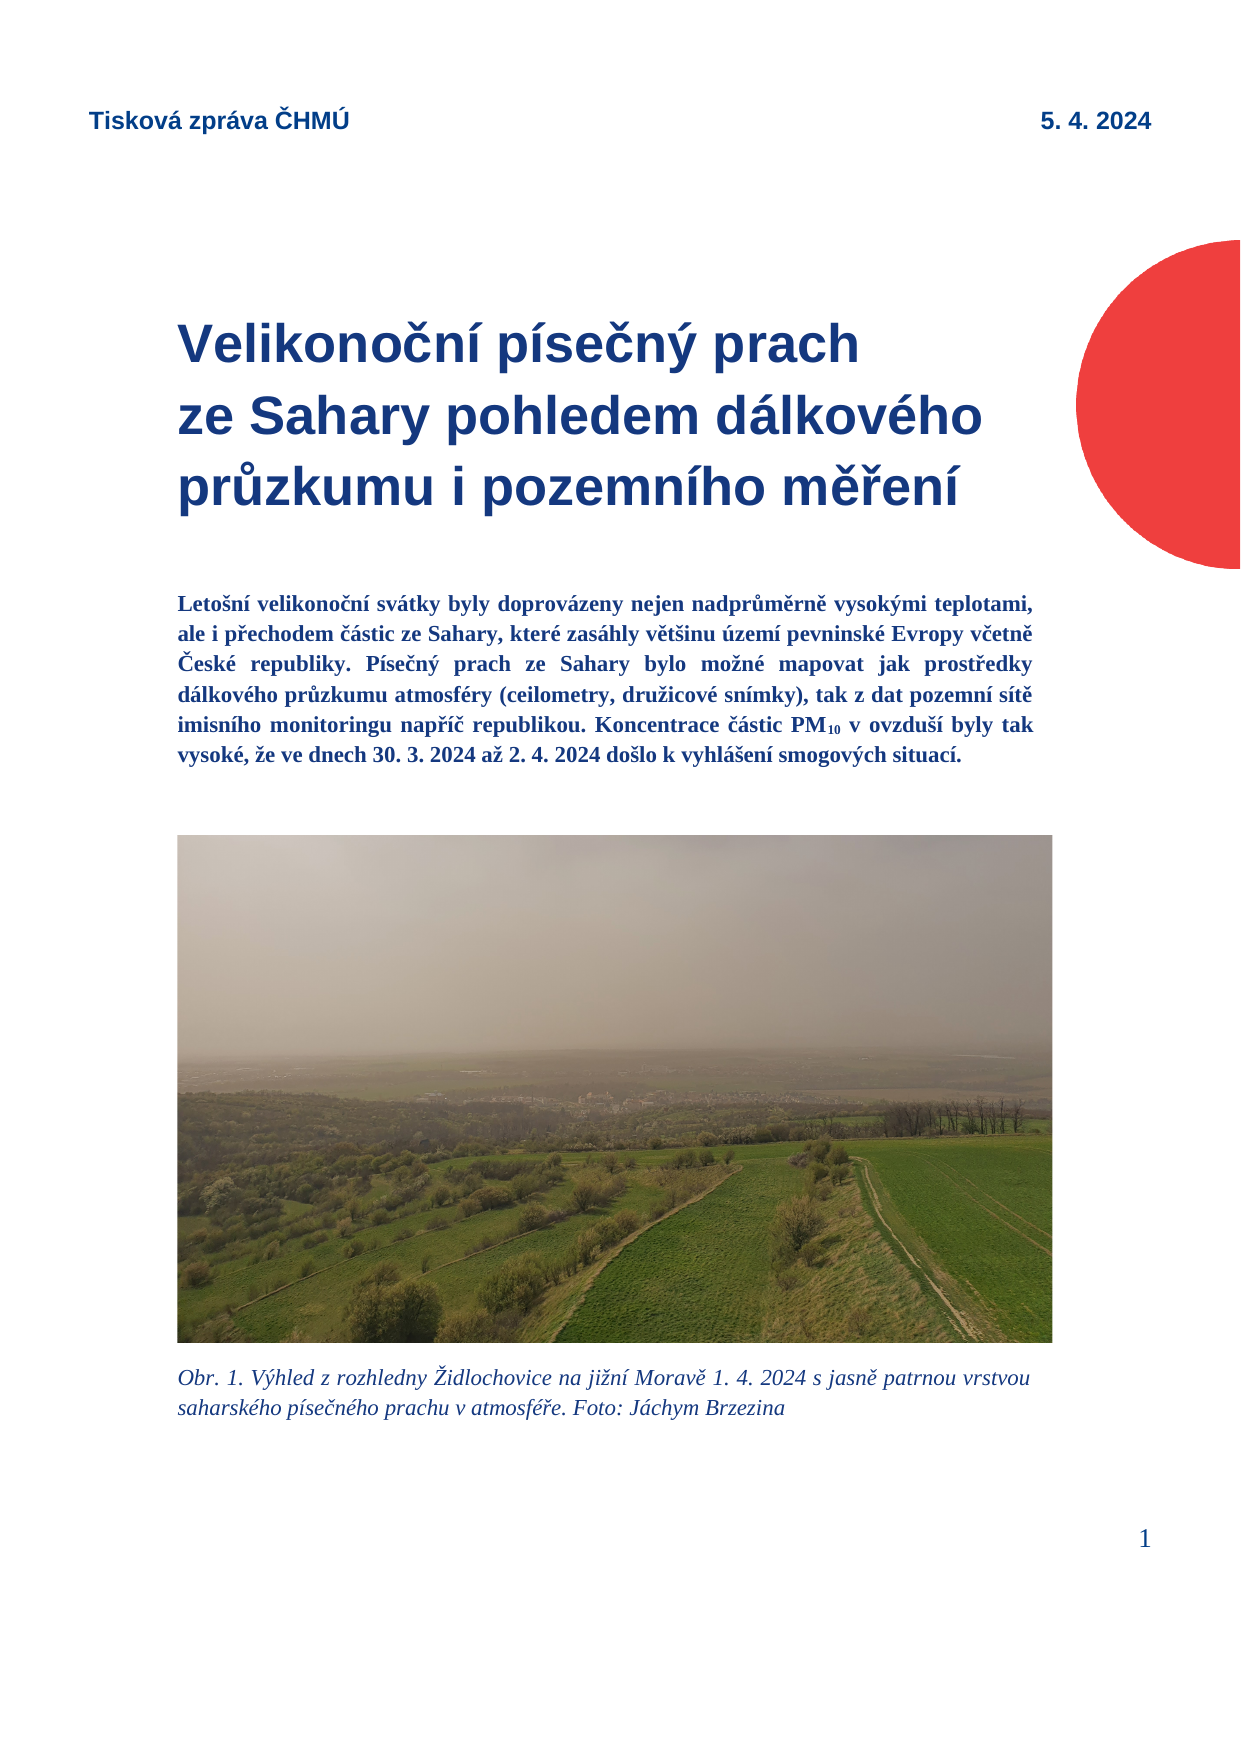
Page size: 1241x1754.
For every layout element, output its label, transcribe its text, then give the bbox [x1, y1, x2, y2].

text Velikonoční písečný prach ze Sahary pohledem dálkového průzkumu i pozemního měření [177, 312, 1034, 517]
text Letošní velikonoční svátky byly doprovázeny nejen nadprůměrně vysokými teplotami, ale i přechodem částic ze Sahary, které zasáhly většinu území pevninské Evropy včetně České republiky. Písečný prach ze Sahary bylo možné mapovat jak prostředky dálkového průzkumu atmosféry (ceilometry, družicové snímky), tak z dat pozemní sítě imisního monitoringu napříč republikou. Koncentrace částic PM10 v ovzduší byly tak vysoké, že ve dnech 30. 3. 2024 až 2. 4. 2024 došlo k vyhlášení smogových situací. [177, 590, 1034, 767]
text Obr. 1. Výhled z rozhledny Židlochovice na jižní Moravě 1. 4. 2024 s jasně patrnou vrstvou saharského písečného prachu v atmosféře. Foto: Jáchym Brzezina [177, 1364, 1034, 1421]
picture [177, 835, 1053, 1343]
picture [1076, 240, 1241, 569]
